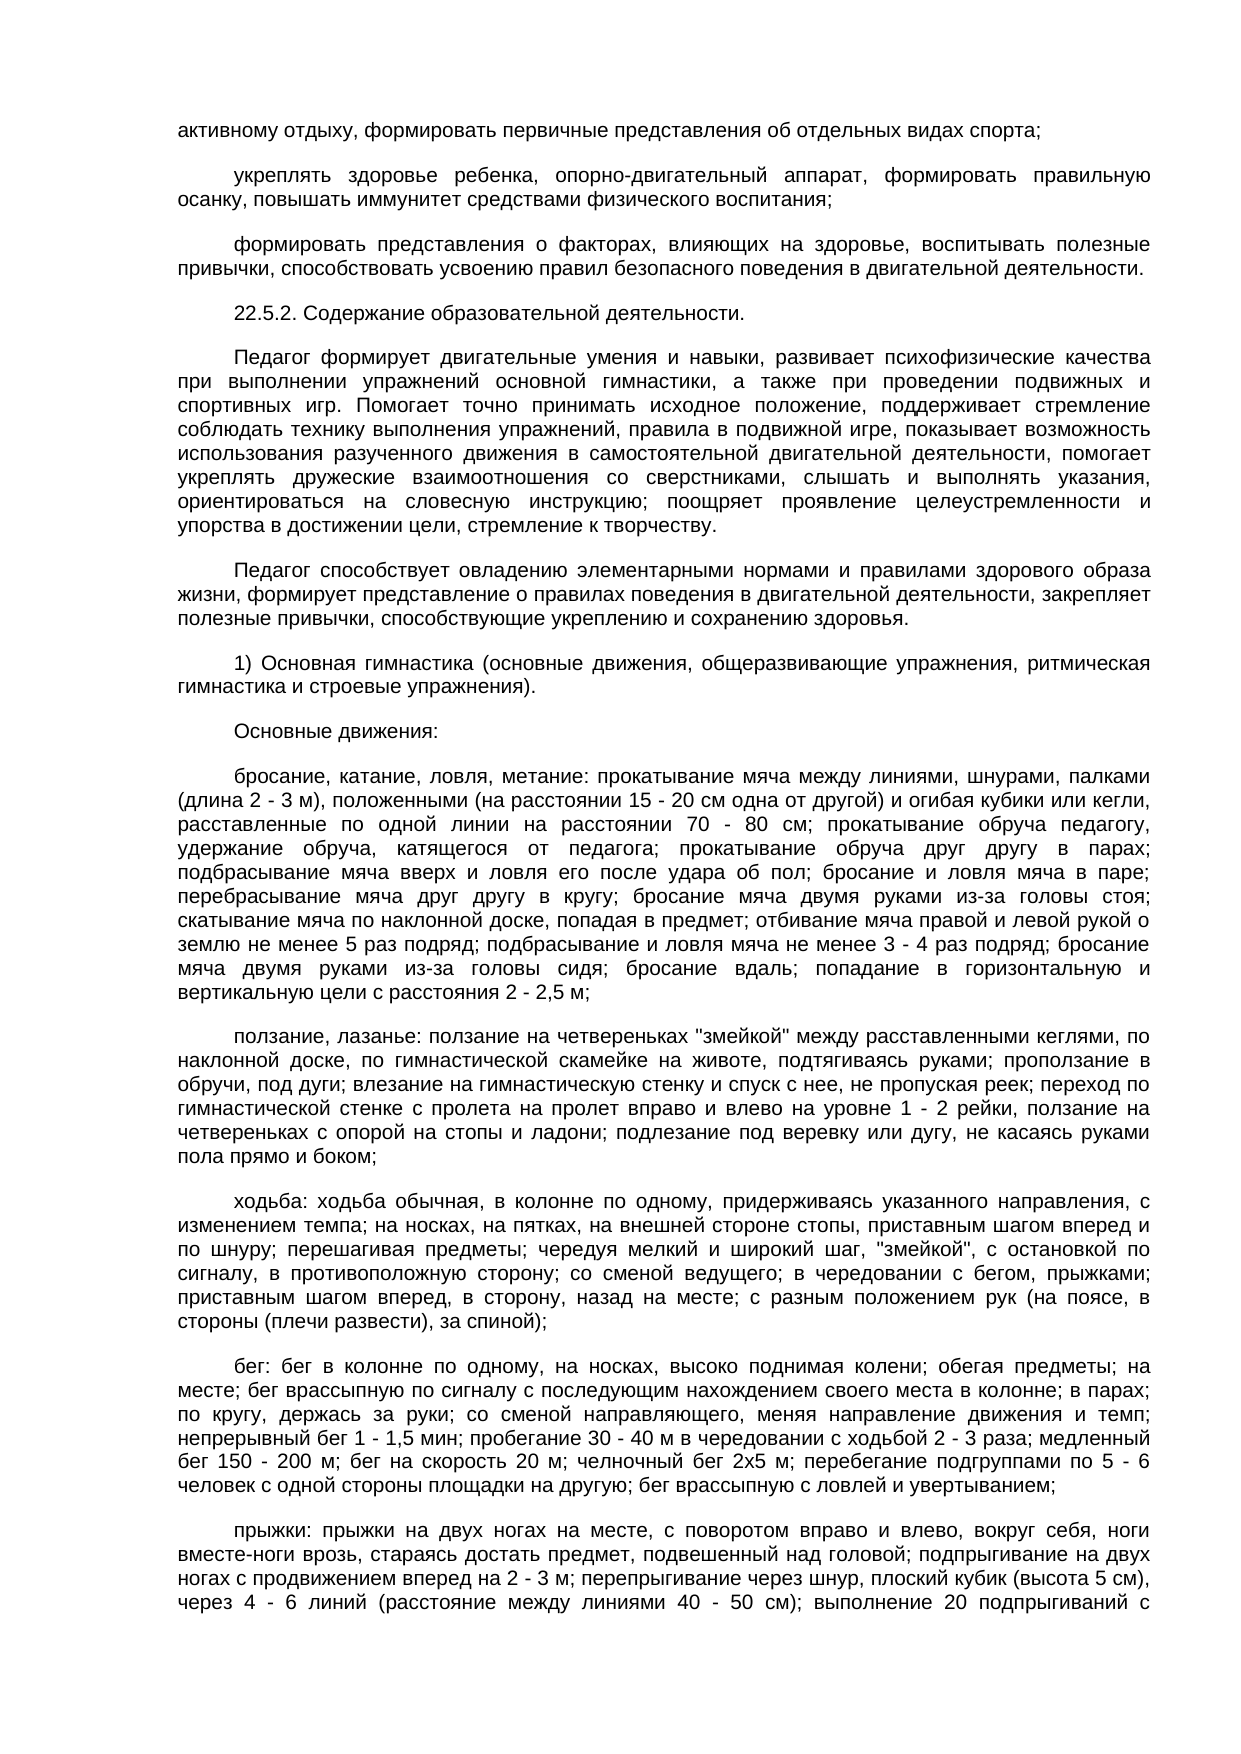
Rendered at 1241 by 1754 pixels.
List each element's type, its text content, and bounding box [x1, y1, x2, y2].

text Педагог способствует овладению элементарными нормами и правилами здорового образа жизни, формирует представление о правилах поведения в двигательной деятельности, закрепляет полезные привычки, способствующие укреплению и сохранению здоровья. [177, 558, 1152, 629]
text ползание, лазанье: ползание на четвереньках "змейкой" между расставленными кеглями, по наклонной доске, по гимнастической скамейке на животе, подтягиваясь руками; проползание в обручи, под дуги; влезание на гимнастическую стенку и спуск с нее, не пропуская реек; переход по гимнастической стенке с пролета на пролет вправо и влево на уровне 1 - 2 рейки, ползание на четвереньках с опорой на стопы и ладони; подлезание под веревку или дугу, не касаясь руками пола прямо и боком; [177, 1024, 1152, 1168]
text бросание, катание, ловля, метание: прокатывание мяча между линиями, шнурами, палками (длина 2 - 3 м), положенными (на расстоянии 15 - 20 см одна от другой) и огибая кубики или кегли, расставленные по одной линии на расстоянии 70 - 80 см; прокатывание обруча педагогу, удержание обруча, катящегося от педагога; прокатывание обруча друг другу в парах; подбрасывание мяча вверх и ловля его после удара об пол; бросание и ловля мяча в паре; перебрасывание мяча друг другу в кругу; бросание мяча двумя руками из-за головы стоя; скатывание мяча по наклонной доске, попадая в предмет; отбивание мяча правой и левой рукой о землю не менее 5 раз подряд; подбрасывание и ловля мяча не менее 3 - 4 раз подряд; бросание мяча двумя руками из-за головы сидя; бросание вдаль; попадание в горизонтальную и вертикальную цели с расстояния 2 - 2,5 м; [177, 764, 1152, 1003]
text бег: бег в колонне по одному, на носках, высоко поднимая колени; обегая предметы; на месте; бег врассыпную по сигналу с последующим нахождением своего места в колонне; в парах; по кругу, держась за руки; со сменой направляющего, меняя направление движения и темп; непрерывный бег 1 - 1,5 мин; пробегание 30 - 40 м в чередовании с ходьбой 2 - 3 раза; медленный бег 150 - 200 м; бег на скорость 20 м; челночный бег 2x5 м; перебегание подгруппами по 5 - 6 человек с одной стороны площадки на другую; бег врассыпную с ловлей и увертыванием; [177, 1353, 1152, 1497]
text ходьба: ходьба обычная, в колонне по одному, придерживаясь указанного направления, с изменением темпа; на носках, на пятках, на внешней стороне стопы, приставным шагом вперед и по шнуру; перешагивая предметы; чередуя мелкий и широкий шаг, "змейкой", с остановкой по сигналу, в противоположную сторону; со сменой ведущего; в чередовании с бегом, прыжками; приставным шагом вперед, в сторону, назад на месте; с разным положением рук (на поясе, в стороны (плечи развести), за спиной); [177, 1189, 1152, 1333]
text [177, 118, 1152, 142]
text формировать представления о факторах, влияющих на здоровье, воспитывать полезные привычки, способствовать усвоению правил безопасного поведения в двигательной деятельности. [177, 232, 1152, 279]
text 22.5.2. Содержание образовательной деятельности. [177, 300, 1152, 324]
text 1) Основная гимнастика (основные движения, общеразвивающие упражнения, ритмическая гимнастика и строевые упражнения). [177, 650, 1152, 698]
text укреплять здоровье ребенка, опорно-двигательный аппарат, формировать правильную осанку, повышать иммунитет средствами физического воспитания; [177, 163, 1152, 211]
text Основные движения: [177, 719, 1152, 743]
text Педагог формирует двигательные умения и навыки, развивает психофизические качества при выполнении упражнений основной гимнастики, а также при проведении подвижных и спортивных игр. Помогает точно принимать исходное положение, поддерживает стремление соблюдать технику выполнения упражнений, правила в подвижной игре, показывает возможность использования разученного движения в самостоятельной двигательной деятельности, помогает укреплять дружеские взаимоотношения со сверстниками, слышать и выполнять указания, ориентироваться на словесную инструкцию; поощряет проявление целеустремленности и упорства в достижении цели, стремление к творчеству. [177, 345, 1152, 537]
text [177, 1518, 1152, 1614]
